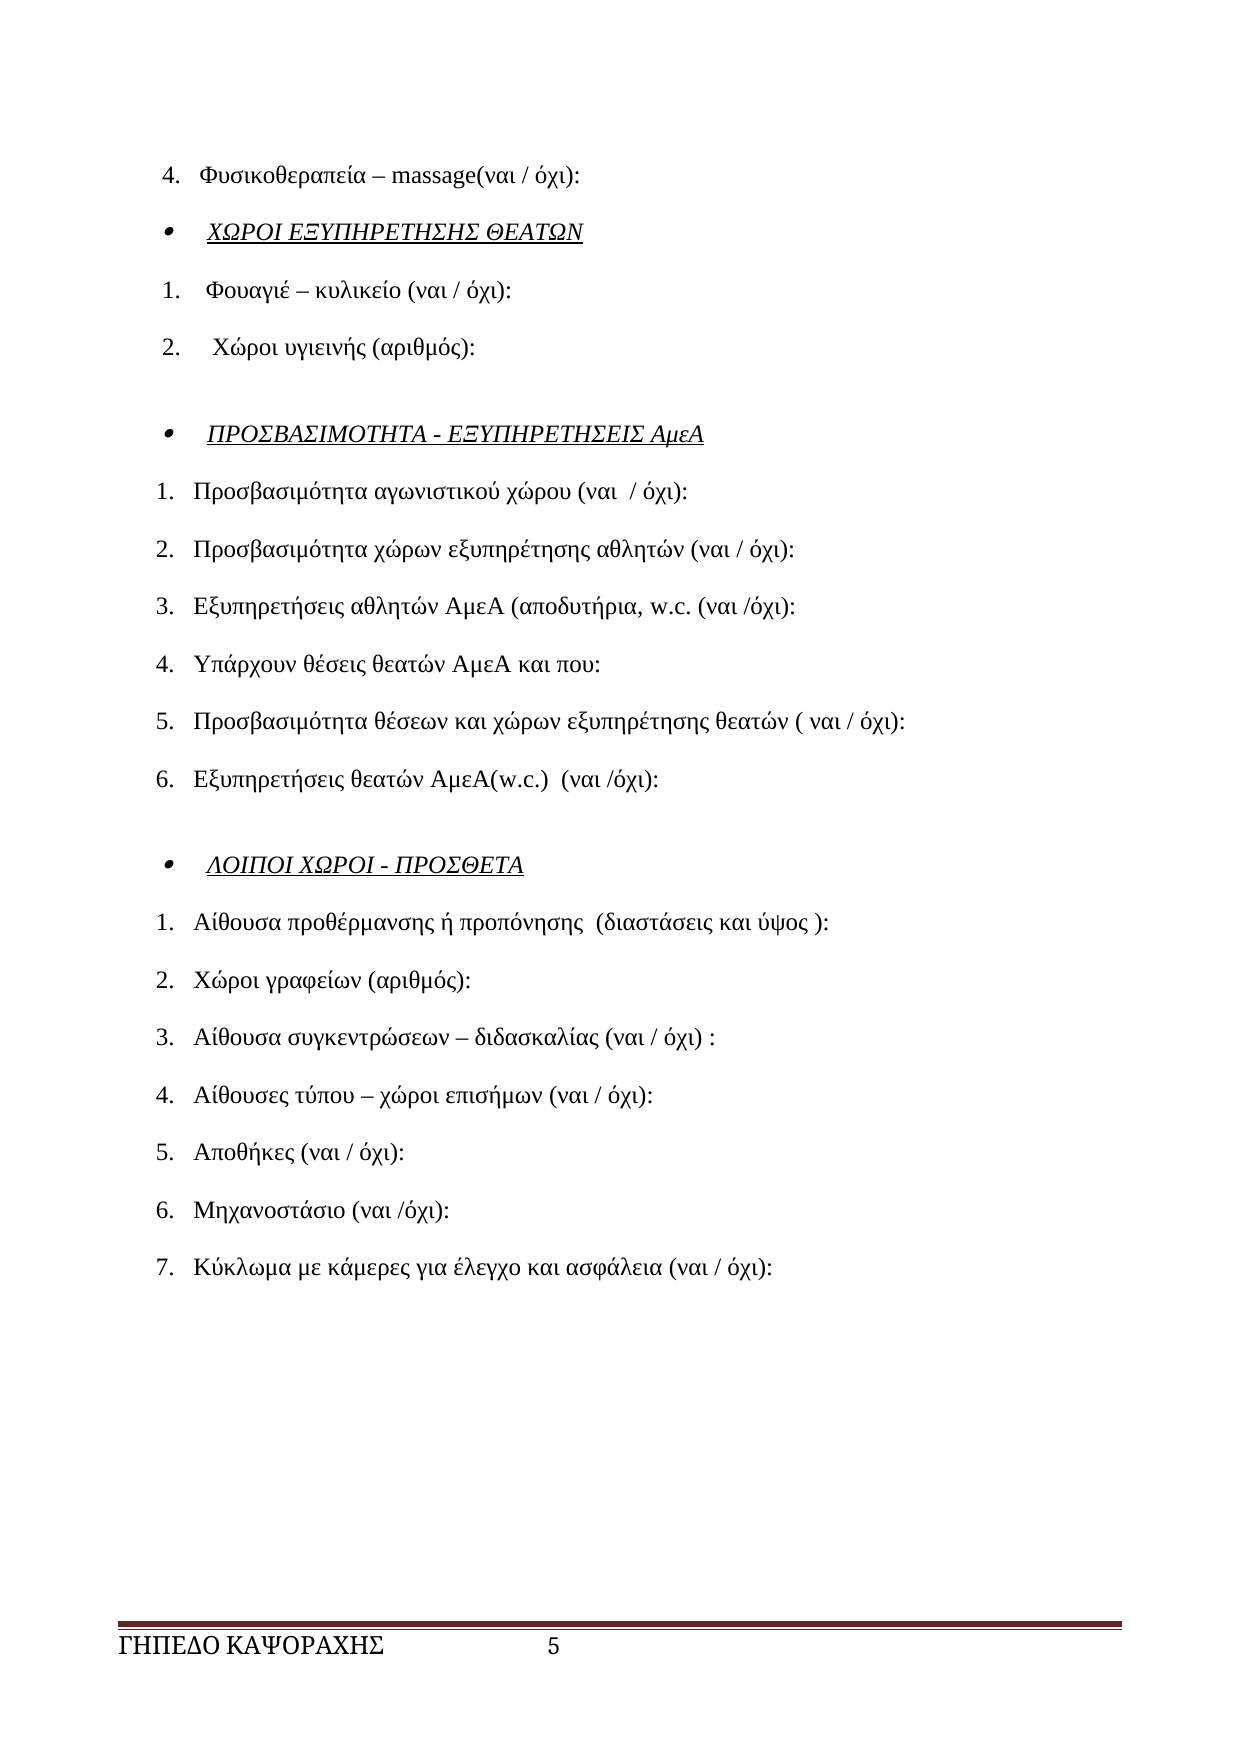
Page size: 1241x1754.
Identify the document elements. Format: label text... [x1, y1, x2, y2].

list ΧΩΡΟΙ ΕΞΥΠΗΡΕΤΗΣΗΣ ΘΕΑΤΩΝ [162, 217, 1122, 246]
list Εξυπηρετήσεις θεατών ΑμεΑ(w.c.) (ναι /όχι): [156, 764, 1122, 792]
list Μηχανοστάσιο (ναι /όχι): [156, 1195, 1122, 1224]
text 1. Φουαγιέ – κυλικείο (ναι / όχι): [156, 275, 1122, 304]
list Χώροι γραφείων (αριθμός): [156, 965, 1122, 994]
list Προσβασιμότητα αγωνιστικού χώρου (ναι / όχι): [156, 476, 1122, 505]
list ΛΟΙΠΟΙ ΧΩΡΟΙ - ΠΡΟΣΘΕΤΑ [162, 850, 1122, 879]
list ΠΡΟΣΒΑΣΙΜΟΤΗΤΑ - ΕΞΥΠΗΡΕΤΗΣΕΙΣ ΑμεΑ [162, 419, 1122, 447]
list Φυσικοθεραπεία – massage(ναι / όχι): [162, 160, 1122, 189]
list Κύκλωμα με κάμερες για έλεγχο και ασφάλεια (ναι / όχι): [156, 1252, 1122, 1281]
list Αίθουσα συγκεντρώσεων – διδασκαλίας (ναι / όχι) : [156, 1022, 1122, 1051]
list Αίθουσες τύπου – χώροι επισήμων (ναι / όχι): [156, 1080, 1122, 1109]
list Προσβασιμότητα θέσεων και χώρων εξυπηρέτησης θεατών ( ναι / όχι): [156, 706, 1122, 735]
list Αίθουσα προθέρμανσης ή προπόνησης (διαστάσεις και ύψος ): [156, 907, 1122, 936]
list Εξυπηρετήσεις αθλητών ΑμεΑ (αποδυτήρια, w.c. (ναι /όχι): [156, 591, 1122, 620]
list Προσβασιμότητα χώρων εξυπηρέτησης αθλητών (ναι / όχι): [156, 534, 1122, 562]
list Αποθήκες (ναι / όχι): [156, 1137, 1122, 1166]
text 2. Χώροι υγιεινής (αριθμός): [118, 332, 1122, 361]
list Υπάρχουν θέσεις θεατών ΑμεΑ και που: [156, 649, 1122, 677]
